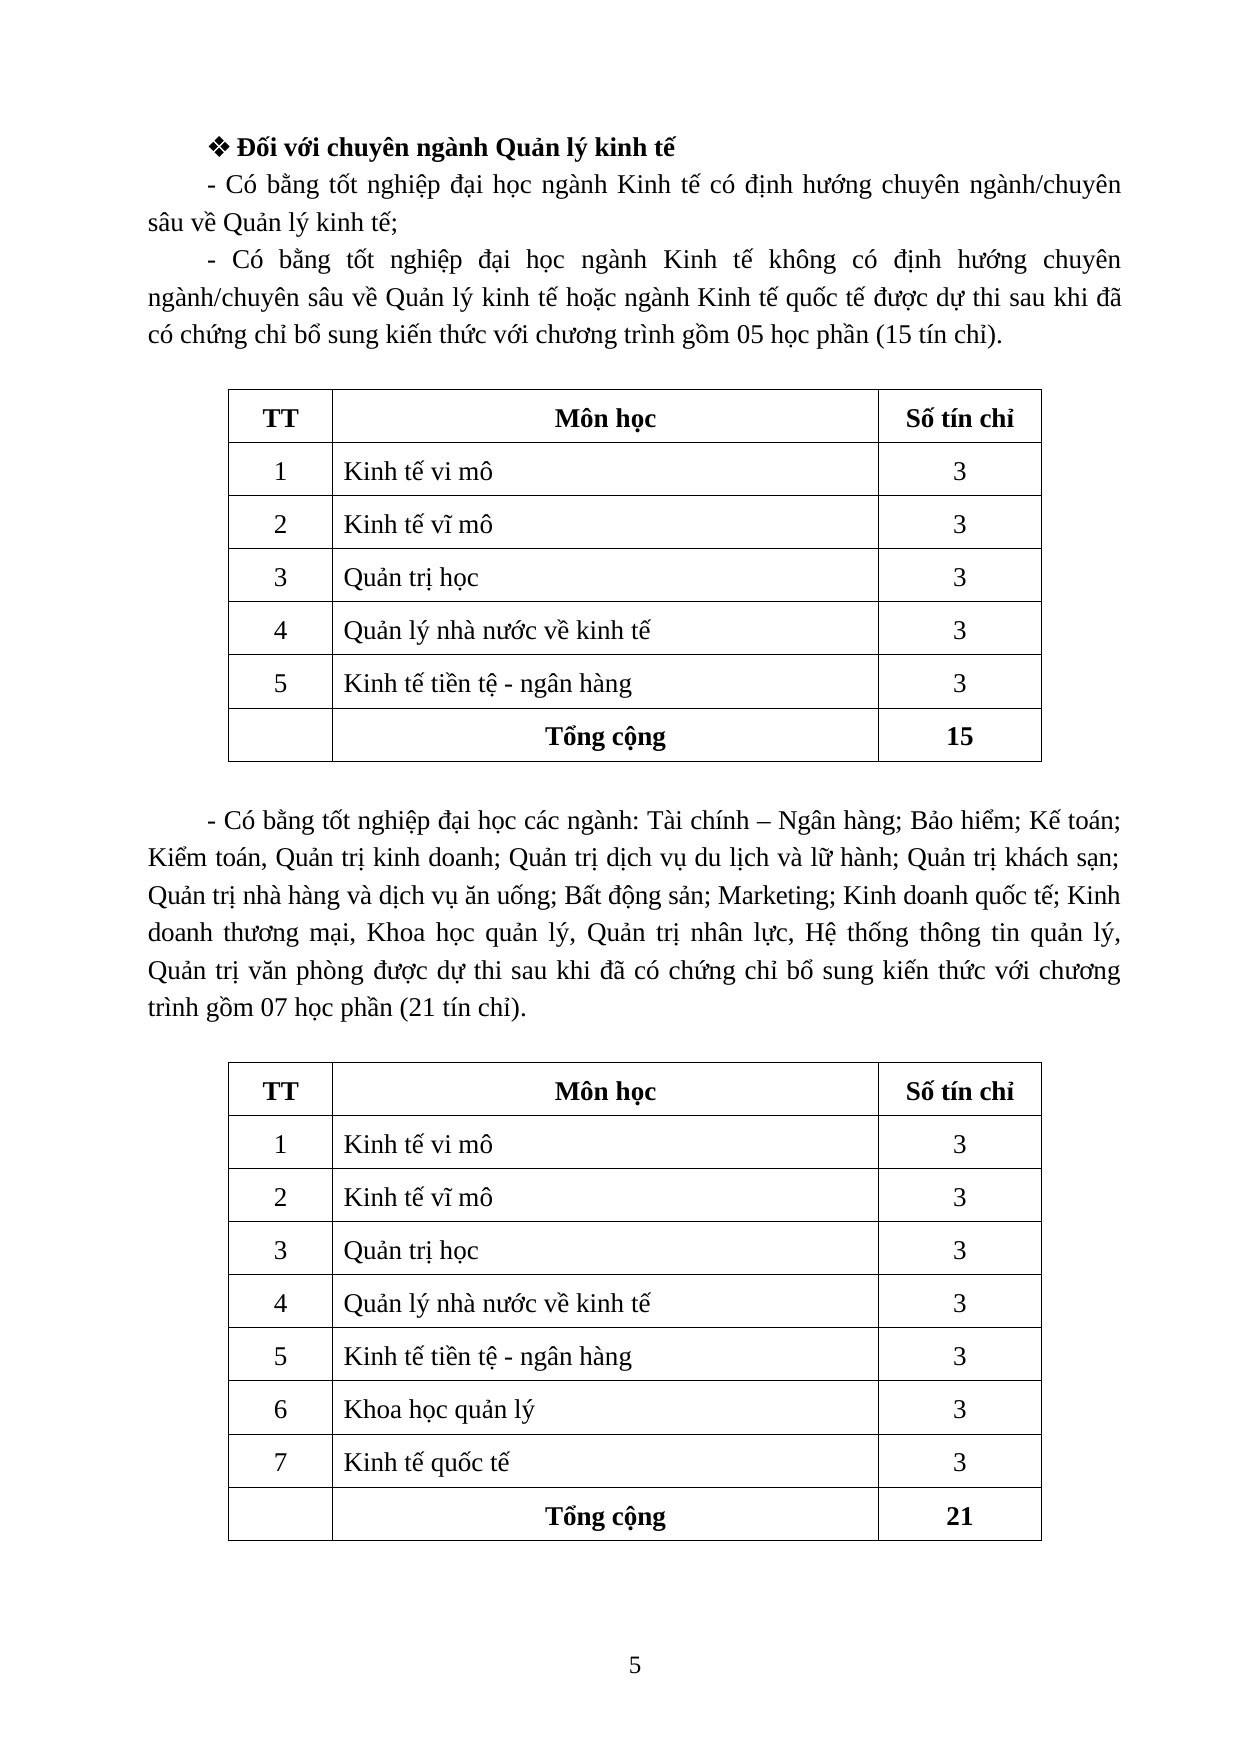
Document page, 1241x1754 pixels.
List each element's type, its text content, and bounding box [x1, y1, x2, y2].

table_cell 3 [879, 1435, 1041, 1487]
table_cell 21 [879, 1488, 1041, 1540]
table_cell 3 [879, 1328, 1041, 1380]
table_cell 5 [229, 1328, 332, 1380]
table_cell 3 [229, 1222, 332, 1274]
table_cell 4 [229, 602, 332, 654]
table_header Số tín chỉ [879, 390, 1041, 442]
table_cell 1 [229, 1116, 332, 1168]
table_cell Kinh tế vi mô [333, 1116, 878, 1168]
table_cell 3 [879, 1169, 1041, 1221]
table_cell Khoa học quản lý [333, 1381, 878, 1433]
text - Có bằng tốt nghiệp đại học ngành Kinh tế có định hướng chuyên ngành/chuyên sâu về Quản lý kinh tế; [148, 164, 1122, 239]
table_cell 3 [229, 549, 332, 601]
table_header TT [229, 1063, 332, 1115]
table_cell Quản lý nhà nước về kinh tế [333, 1275, 878, 1327]
table_cell 3 [879, 443, 1041, 495]
text - Có bằng tốt nghiệp đại học các ngành: Tài chính – Ngân hàng; Bảo hiểm; Kế toán; Kiểm toán, Quản trị kinh doanh; Quản trị dịch vụ du lịch và lữ hành; Quản trị khách sạn; Quản trị nhà hàng và dịch vụ ăn uống; Bất động sản; Marketing; Kinh doanh quốc tế; Kinh doanh thương mại, Khoa học quản lý, Quản trị nhân lực, Hệ thống thông tin quản lý, Quản trị văn phòng được dự thi sau khi đã có chứng chỉ bổ sung kiến thức với chương trình gồm 07 học phần (21 tín chỉ). [148, 799, 1122, 1024]
table_cell 3 [879, 1116, 1041, 1168]
table_cell 2 [229, 496, 332, 548]
table_header Số tín chỉ [879, 1063, 1041, 1115]
table_cell Quản trị học [333, 549, 878, 601]
table_cell Quản trị học [333, 1222, 878, 1274]
text - Có bằng tốt nghiệp đại học ngành Kinh tế không có định hướng chuyên ngành/chuyên sâu về Quản lý kinh tế hoặc ngành Kinh tế quốc tế được dự thi sau khi đã có chứng chỉ bổ sung kiến thức với chương trình gồm 05 học phần (15 tín chỉ). [148, 239, 1122, 351]
table_cell [229, 709, 332, 761]
table_cell Quản lý nhà nước về kinh tế [333, 602, 878, 654]
table_cell 3 [879, 549, 1041, 601]
table_cell Kinh tế tiền tệ - ngân hàng [333, 655, 878, 707]
table_cell 3 [879, 1222, 1041, 1274]
table_cell 3 [879, 496, 1041, 548]
table_cell 5 [229, 655, 332, 707]
table_cell Kinh tế tiền tệ - ngân hàng [333, 1328, 878, 1380]
table_cell Kinh tế vĩ mô [333, 1169, 878, 1221]
table_cell 3 [879, 602, 1041, 654]
table_header Môn học [333, 1063, 878, 1115]
table_cell 1 [229, 443, 332, 495]
table_cell 15 [879, 709, 1041, 761]
table_cell 3 [879, 655, 1041, 707]
table_cell 4 [229, 1275, 332, 1327]
table_cell 3 [879, 1275, 1041, 1327]
table_cell 3 [879, 1381, 1041, 1433]
table_cell 7 [229, 1435, 332, 1487]
table_header TT [229, 390, 332, 442]
table_cell [229, 1488, 332, 1540]
table_cell Kinh tế quốc tế [333, 1435, 878, 1487]
table_cell Tổng cộng [333, 1488, 878, 1540]
table_header Môn học [333, 390, 878, 442]
table_cell Kinh tế vi mô [333, 443, 878, 495]
list Đối với chuyên ngành Quản lý kinh tế [207, 126, 1122, 164]
table_cell Tổng cộng [333, 709, 878, 761]
table_cell Kinh tế vĩ mô [333, 496, 878, 548]
table_cell 6 [229, 1381, 332, 1433]
table_cell 2 [229, 1169, 332, 1221]
